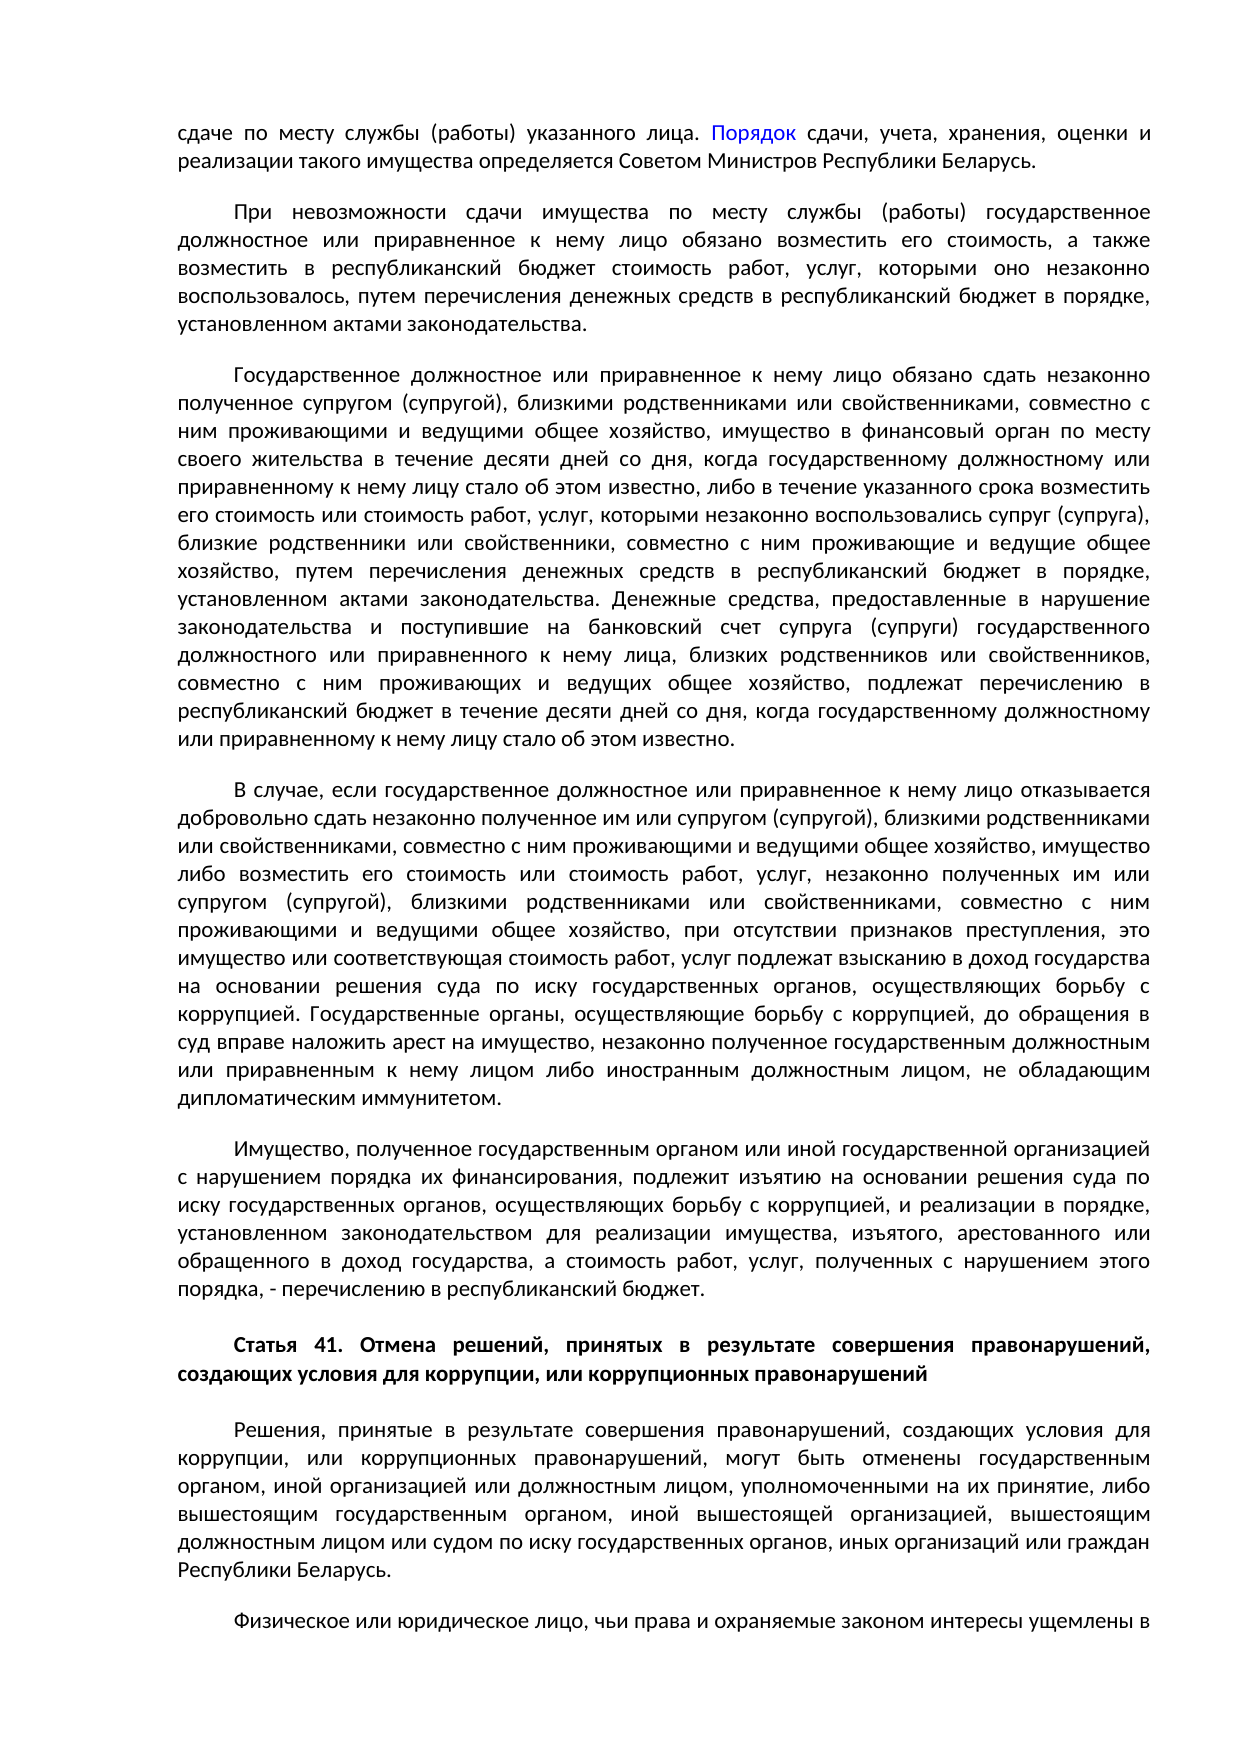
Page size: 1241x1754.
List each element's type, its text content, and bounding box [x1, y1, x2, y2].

text Государственное должностное или приравненное к нему лицо обязано сдать незаконно полученное супругом (супругой), близкими родственниками или свойственниками, совместно с ним проживающими и ведущими общее хозяйство, имущество в финансовый орган по месту своего жительства в течение десяти дней со дня, когда государственному должностному или приравненному к нему лицу стало об этом известно, либо в течение указанного срока возместить его стоимость или стоимость работ, услуг, которыми незаконно воспользовались супруг (супруга), близкие родственники или свойственники, совместно с ним проживающие и ведущие общее хозяйство, путем перечисления денежных средств в республиканский бюджет в порядке, установленном актами законодательства. Денежные средства, предоставленные в нарушение законодательства и поступившие на банковский счет супруга (супруги) государственного должностного или приравненного к нему лица, близких родственников или свойственников, совместно с ним проживающих и ведущих общее хозяйство, подлежат перечислению в республиканский бюджет в течение десяти дней со дня, когда государственному должностному или приравненному к нему лицу стало об этом известно. [177, 360, 1152, 752]
text Решения, принятые в результате совершения правонарушений, создающих условия для коррупции, или коррупционных правонарушений, могут быть отменены государственным органом, иной организацией или должностным лицом, уполномоченными на их принятие, либо вышестоящим государственным органом, иной вышестоящей организацией, вышестоящим должностным лицом или судом по иску государственных органов, иных организаций или граждан Республики Беларусь. [177, 1415, 1152, 1583]
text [177, 1606, 1152, 1634]
text При невозможности сдачи имущества по месту службы (работы) государственное должностное или приравненное к нему лицо обязано возместить его стоимость, а также возместить в республиканский бюджет стоимость работ, услуг, которыми оно незаконно воспользовалось, путем перечисления денежных средств в республиканский бюджет в порядке, установленном актами законодательства. [177, 197, 1152, 337]
text Имущество, полученное государственным органом или иной государственной организацией с нарушением порядка их финансирования, подлежит изъятию на основании решения суда по иску государственных органов, осуществляющих борьбу с коррупцией, и реализации в порядке, установленном законодательством для реализации имущества, изъятого, арестованного или обращенного в доход государства, а стоимость работ, услуг, полученных с нарушением этого порядка, - перечислению в республиканский бюджет. [177, 1134, 1152, 1303]
text Статья 41. Отмена решений, принятых в результате совершения правонарушений, создающих условия для коррупции, или коррупционных правонарушений [177, 1331, 1152, 1387]
text В случае, если государственное должностное или приравненное к нему лицо отказывается добровольно сдать незаконно полученное им или супругом (супругой), близкими родственниками или свойственниками, совместно с ним проживающими и ведущими общее хозяйство, имущество либо возместить его стоимость или стоимость работ, услуг, незаконно полученных им или супругом (супругой), близкими родственниками или свойственниками, совместно с ним проживающими и ведущими общее хозяйство, при отсутствии признаков преступления, это имущество или соответствующая стоимость работ, услуг подлежат взысканию в доход государства на основании решения суда по иску государственных органов, осуществляющих борьбу с коррупцией. Государственные органы, осуществляющие борьбу с коррупцией, до обращения в суд вправе наложить арест на имущество, незаконно полученное государственным должностным или приравненным к нему лицом либо иностранным должностным лицом, не обладающим дипломатическим иммунитетом. [177, 775, 1152, 1112]
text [177, 118, 1152, 174]
